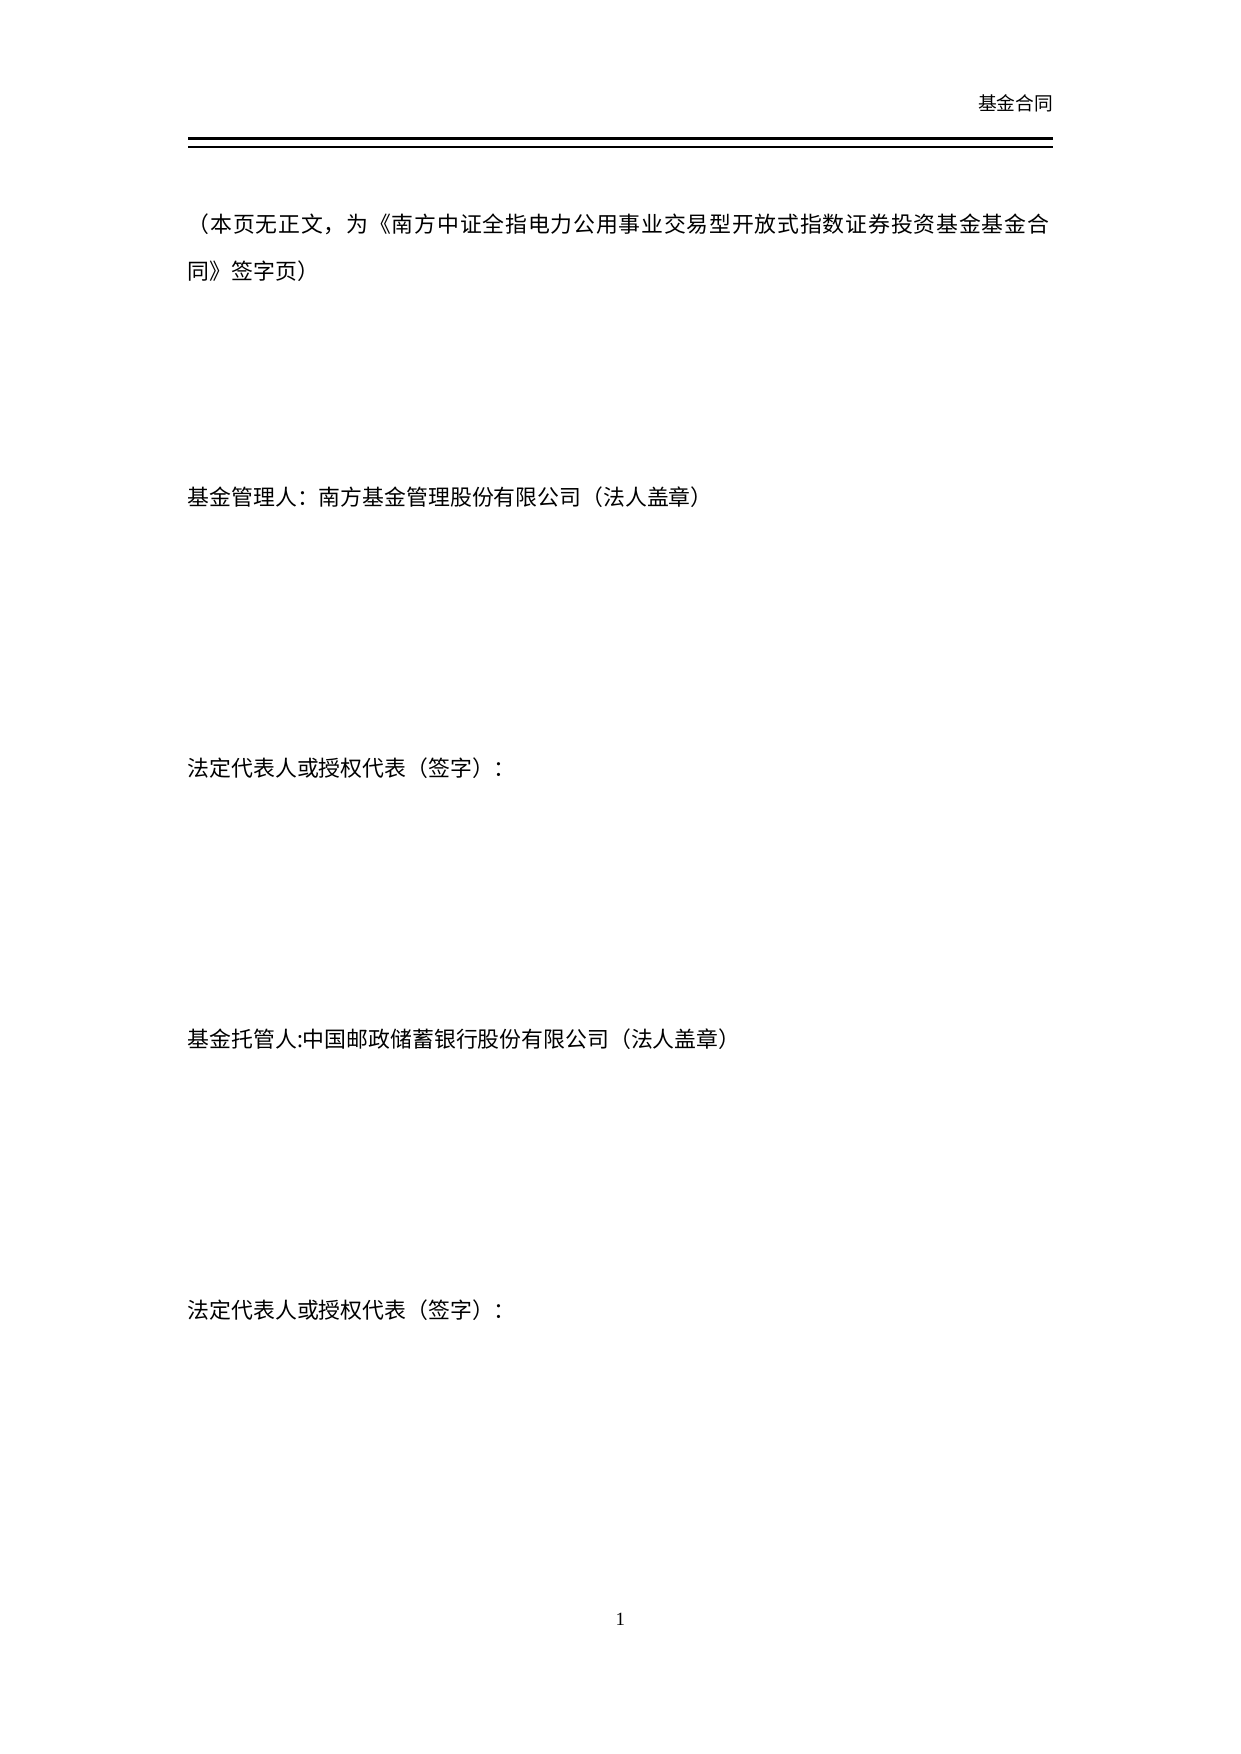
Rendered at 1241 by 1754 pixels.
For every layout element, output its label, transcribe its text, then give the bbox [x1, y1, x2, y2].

text 基金管理人：南方基金管理股份有限公司（法人盖章） [187, 480, 1053, 512]
text 基金托管人:中国邮政储蓄银行股份有限公司（法人盖章） [187, 1022, 1053, 1054]
text 法定代表人或授权代表（签字）： [187, 751, 1053, 783]
text 法定代表人或授权代表（签字）： [187, 1293, 1053, 1325]
text （本页无正文，为《南方中证全指电力公用事业交易型开放式指数证券投资基金基金合同》签字页） [187, 207, 1053, 286]
